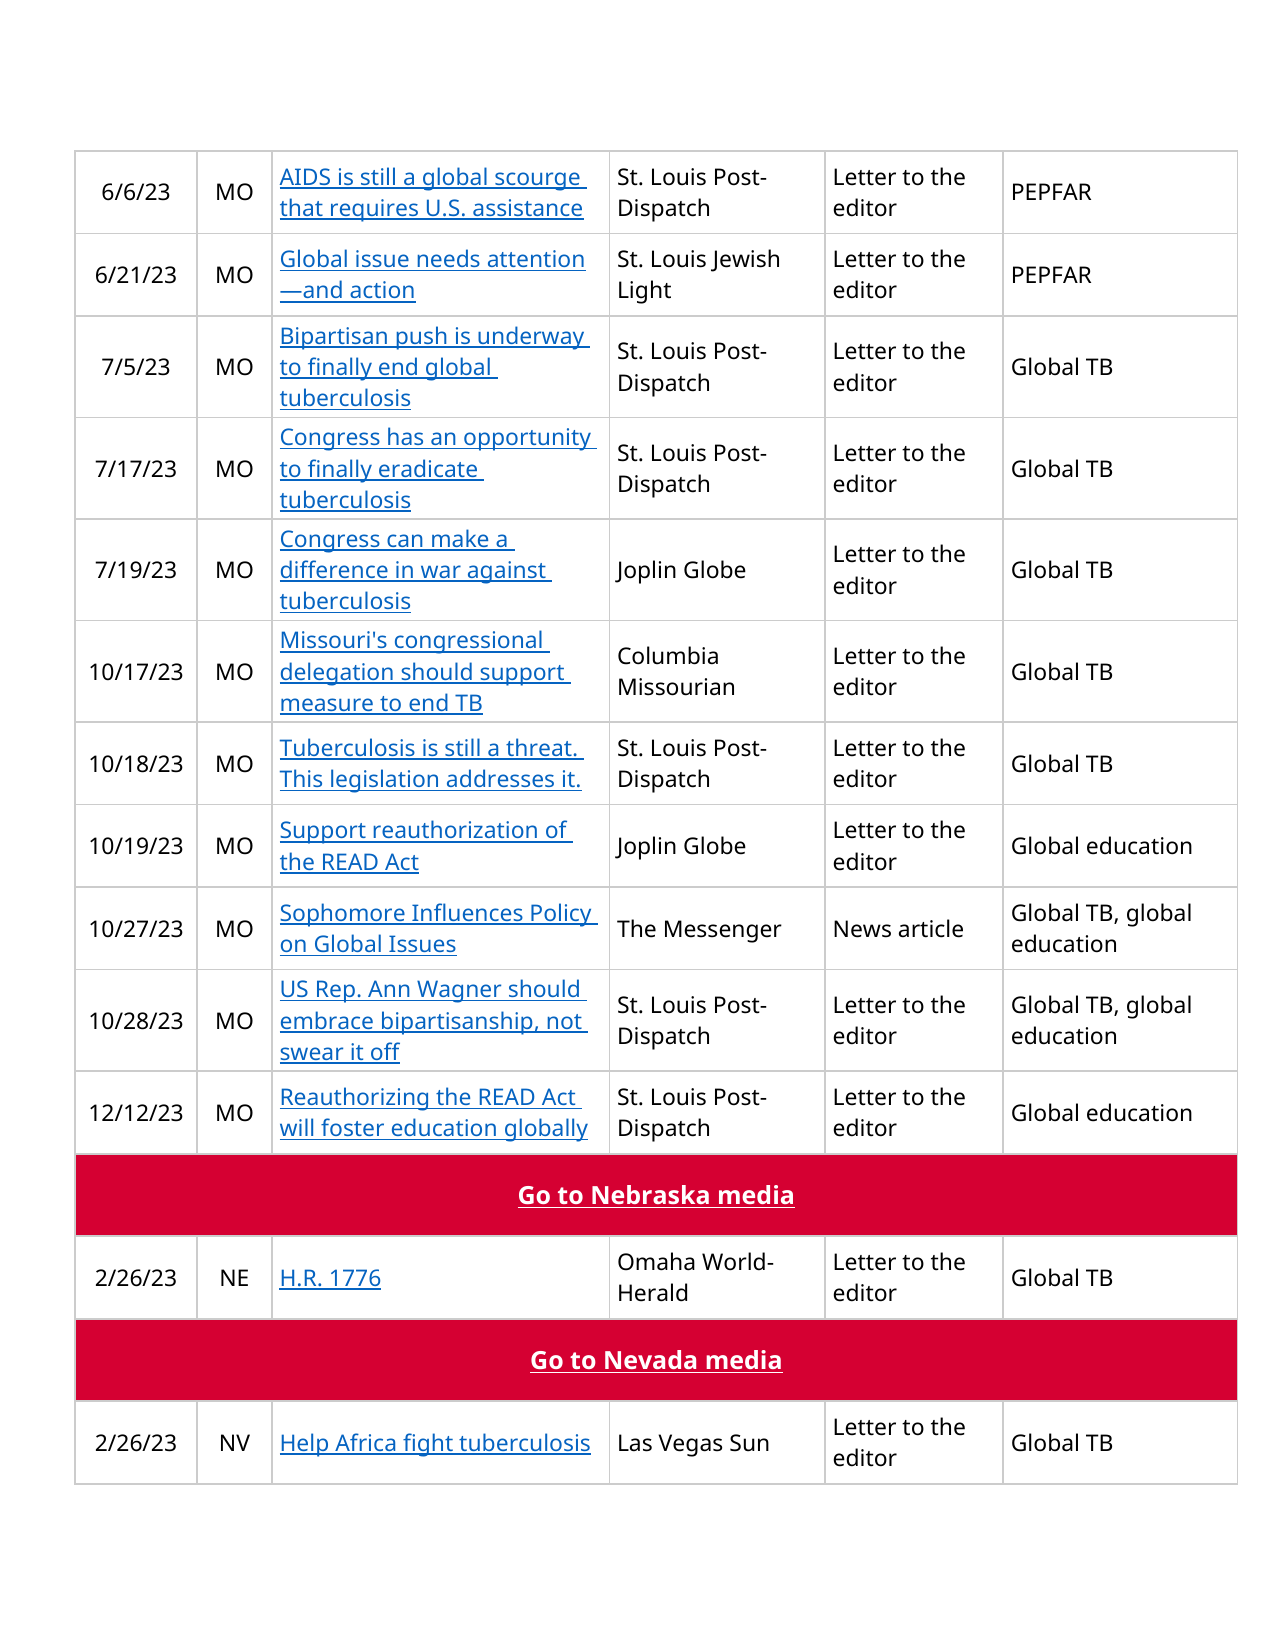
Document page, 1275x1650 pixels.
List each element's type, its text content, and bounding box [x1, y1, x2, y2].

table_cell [826, 1402, 1002, 1483]
table_cell Global TB [1004, 1237, 1237, 1318]
table_cell 10/19/23 [76, 805, 196, 886]
table_cell MO [198, 723, 271, 804]
table_cell MO [198, 970, 271, 1070]
table_cell Global TB [1004, 621, 1237, 721]
table_cell Global TB [1004, 418, 1237, 518]
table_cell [826, 152, 1002, 232]
table_cell 10/27/23 [76, 888, 196, 969]
table_cell Letter to the editor [826, 317, 1002, 417]
table_cell St. Louis Post-Dispatch [610, 317, 824, 417]
table_cell St. Louis Post-Dispatch [610, 970, 824, 1070]
table_cell Letter to the editor [826, 723, 1002, 804]
table_cell NE [198, 1237, 271, 1318]
table_cell 10/28/23 [76, 970, 196, 1070]
table_cell Letter to the editor [826, 621, 1002, 721]
table_cell 6/6/23 [76, 152, 196, 232]
table_cell Global education [1004, 805, 1237, 886]
table_cell Go to Nebraska media [76, 1155, 1237, 1235]
table_cell St. Louis Jewish Light [610, 234, 824, 315]
table_cell US Rep. Ann Wagner should embrace bipartisanship, not swear it off [273, 970, 609, 1070]
table_cell Letter to the editor [826, 1237, 1002, 1318]
table_cell Help Africa fight tuberculosis [273, 1402, 609, 1483]
table_cell Global TB [1004, 1402, 1237, 1483]
table_cell St. Louis Post-Dispatch [610, 418, 824, 518]
table_cell Joplin Globe [610, 520, 824, 620]
table_cell St. Louis Post-Dispatch [610, 152, 824, 232]
table_cell Letter to the editor [826, 1072, 1002, 1153]
table_cell Letter to the editor [826, 418, 1002, 518]
table_cell Support reauthorization of the READ Act [273, 805, 609, 886]
table_cell Global issue needs attention—and action [273, 234, 609, 315]
table_cell Congress has an opportunity to finally eradicate tuberculosis [273, 418, 609, 518]
table_cell MO [198, 888, 271, 969]
table_cell PEPFAR [1004, 152, 1237, 232]
table_cell Reauthorizing the READ Act will foster education globally [273, 1072, 609, 1153]
table_cell 2/26/23 [76, 1402, 196, 1483]
table_cell MO [198, 621, 271, 721]
table_cell Letter to the editor [826, 520, 1002, 620]
table_cell H.R. 1776 [273, 1237, 609, 1318]
table_cell MO [198, 234, 271, 315]
table_cell The Messenger [610, 888, 824, 969]
table_cell MO [198, 152, 271, 232]
table_cell Omaha World-Herald [610, 1237, 824, 1318]
table_cell Columbia Missourian [610, 621, 824, 721]
table_cell MO [198, 317, 271, 417]
table_cell 7/17/23 [76, 418, 196, 518]
table_cell MO [198, 805, 271, 886]
table_cell MO [198, 1072, 271, 1153]
table_cell PEPFAR [1004, 234, 1237, 315]
table_cell Go to Nevada media [76, 1320, 1237, 1400]
table_cell AIDS is still a global scourge that requires U.S. assistance [273, 152, 609, 232]
table_cell Sophomore Influences Policy on Global Issues [273, 888, 609, 969]
table_cell Missouri's congressional delegation should support measure to end TB [273, 621, 609, 721]
table_cell Congress can make a difference in war against tuberculosis [273, 520, 609, 620]
table_cell MO [198, 418, 271, 518]
table_cell Letter to the editor [826, 970, 1002, 1070]
table_cell St. Louis Post-Dispatch [610, 723, 824, 804]
table_cell Global education [1004, 1072, 1237, 1153]
table_cell Las Vegas Sun [610, 1402, 824, 1483]
table_cell NV [198, 1402, 271, 1483]
table_cell Global TB [1004, 520, 1237, 620]
table_cell Tuberculosis is still a threat. This legislation addresses it. [273, 723, 609, 804]
table_cell Global TB [1004, 317, 1237, 417]
table_cell 7/19/23 [76, 520, 196, 620]
table_cell Global TB [1004, 723, 1237, 804]
table_cell Bipartisan push is underway to finally end global tuberculosis [273, 317, 609, 417]
table_cell MO [198, 520, 271, 620]
table_cell St. Louis Post-Dispatch [610, 1072, 824, 1153]
table_cell 10/17/23 [76, 621, 196, 721]
table_cell Global TB, global education [1004, 970, 1237, 1070]
table_cell News article [826, 888, 1002, 969]
table_cell 7/5/23 [76, 317, 196, 417]
table_cell Letter to the editor [826, 234, 1002, 315]
table_cell Joplin Globe [610, 805, 824, 886]
table_cell 10/18/23 [76, 723, 196, 804]
table_cell 12/12/23 [76, 1072, 196, 1153]
table_cell 2/26/23 [76, 1237, 196, 1318]
table_cell Global TB, global education [1004, 888, 1237, 969]
table_cell 6/21/23 [76, 234, 196, 315]
table_cell Letter to the editor [826, 805, 1002, 886]
